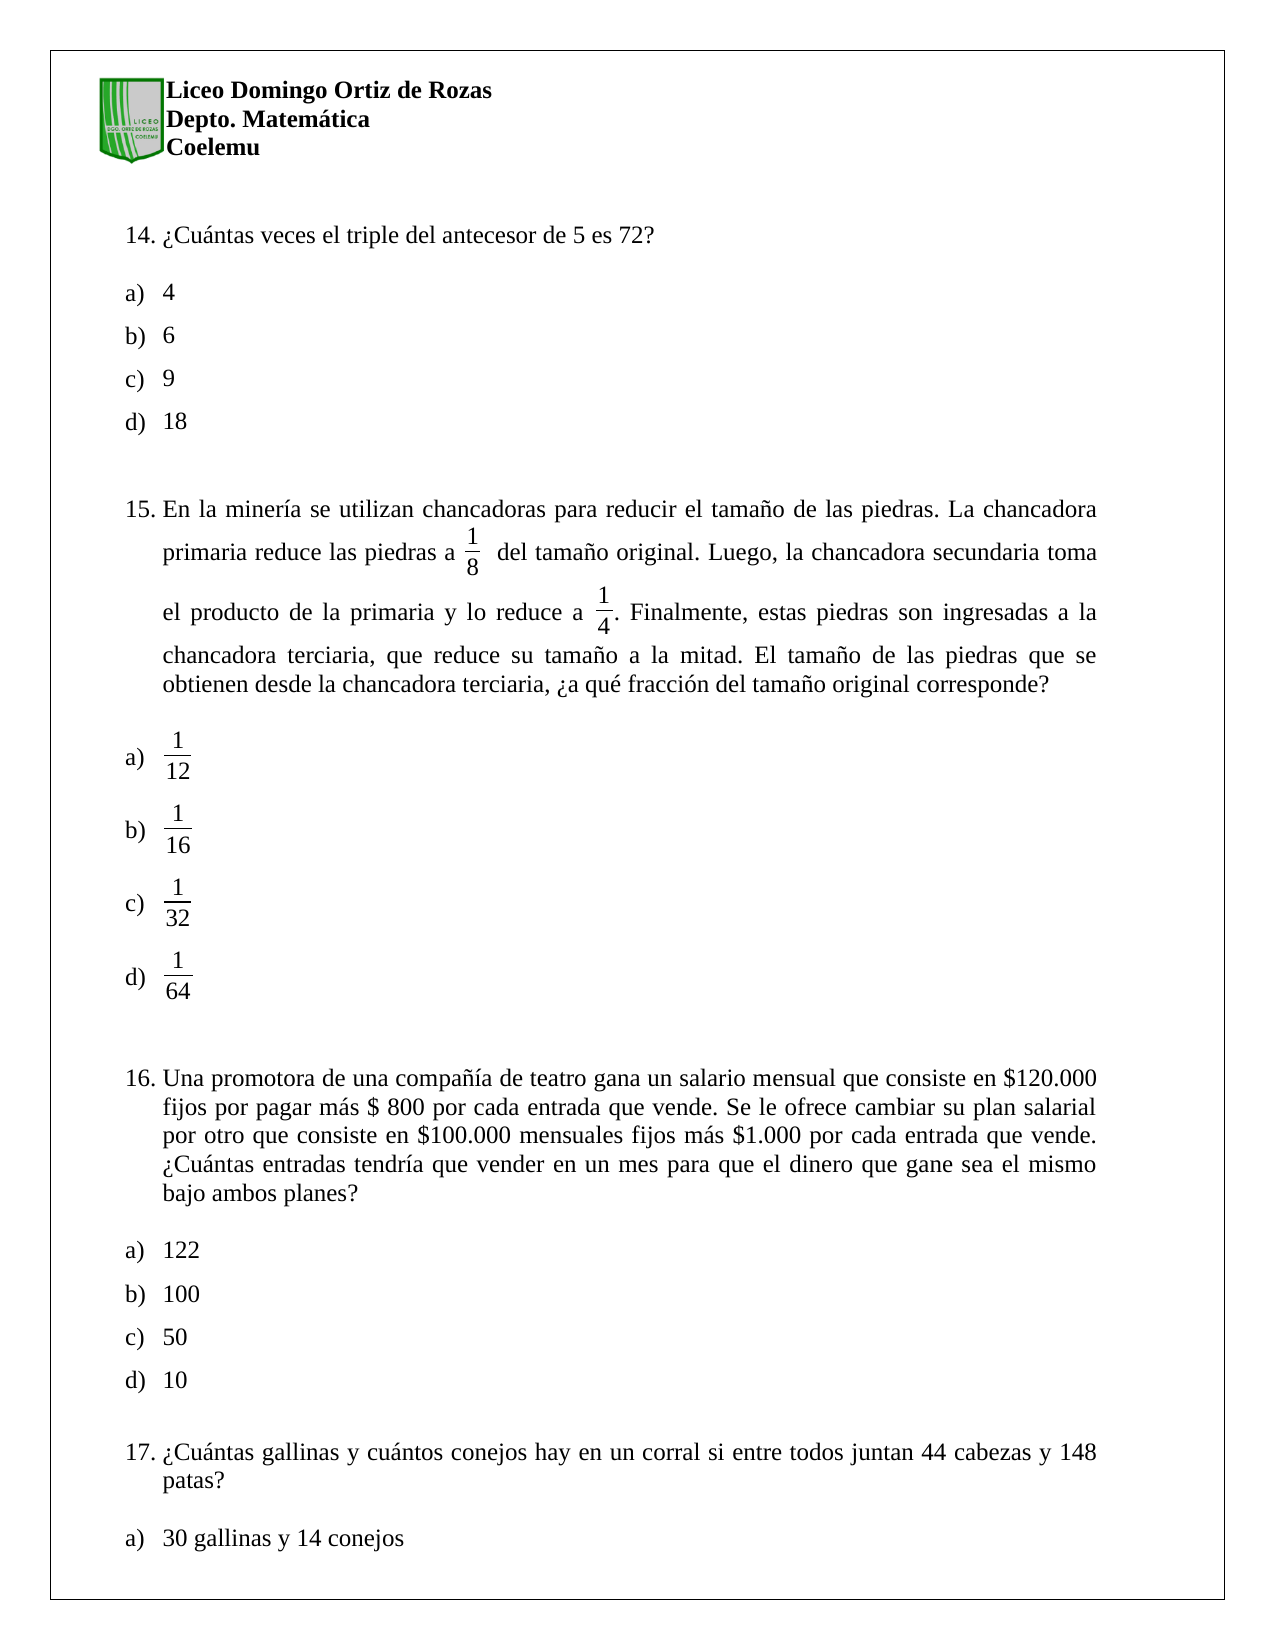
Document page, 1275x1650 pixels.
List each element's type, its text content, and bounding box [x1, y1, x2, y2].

list ¿Cuántas veces el triple del antecesor de 5 es 72? [125, 221, 1098, 249]
list 30 gallinas y 14 conejos [125, 1523, 1098, 1552]
list 50 [125, 1322, 1098, 1351]
list 10 [125, 1365, 1098, 1394]
list 100 [125, 1279, 1098, 1307]
list ¿Cuántas gallinas y cuántos conejos hay en un corral si entre todos juntan 44 cabezas y 148 patas? [125, 1437, 1098, 1494]
list En la minería se utilizan chancadoras para reducir el tamaño de las piedras. La chancadora primaria reduce las piedras a del tamaño original. Luego, la chancadora secundaria toma el producto de la primaria y lo reduce a . Finalmente, estas piedras son ingresadas a la chancadora terciaria, que reduce su tamaño a la mitad. El tamaño de las piedras que se obtienen desde la chancadora terciaria, ¿a qué fracción del tamaño original corresponde? [125, 494, 1098, 698]
picture [98, 77, 165, 166]
list Una promotora de una compañía de teatro gana un salario mensual que consiste en $120.000 fijos por pagar más $ 800 por cada entrada que vende. Se le ofrece cambiar su plan salarial por otro que consiste en $100.000 mensuales fijos más $1.000 por cada entrada que vende. ¿Cuántas entradas tendría que vender en un mes para que el dinero que gane sea el mismo bajo ambos planes? [125, 1063, 1098, 1207]
list 122 [125, 1236, 1098, 1264]
